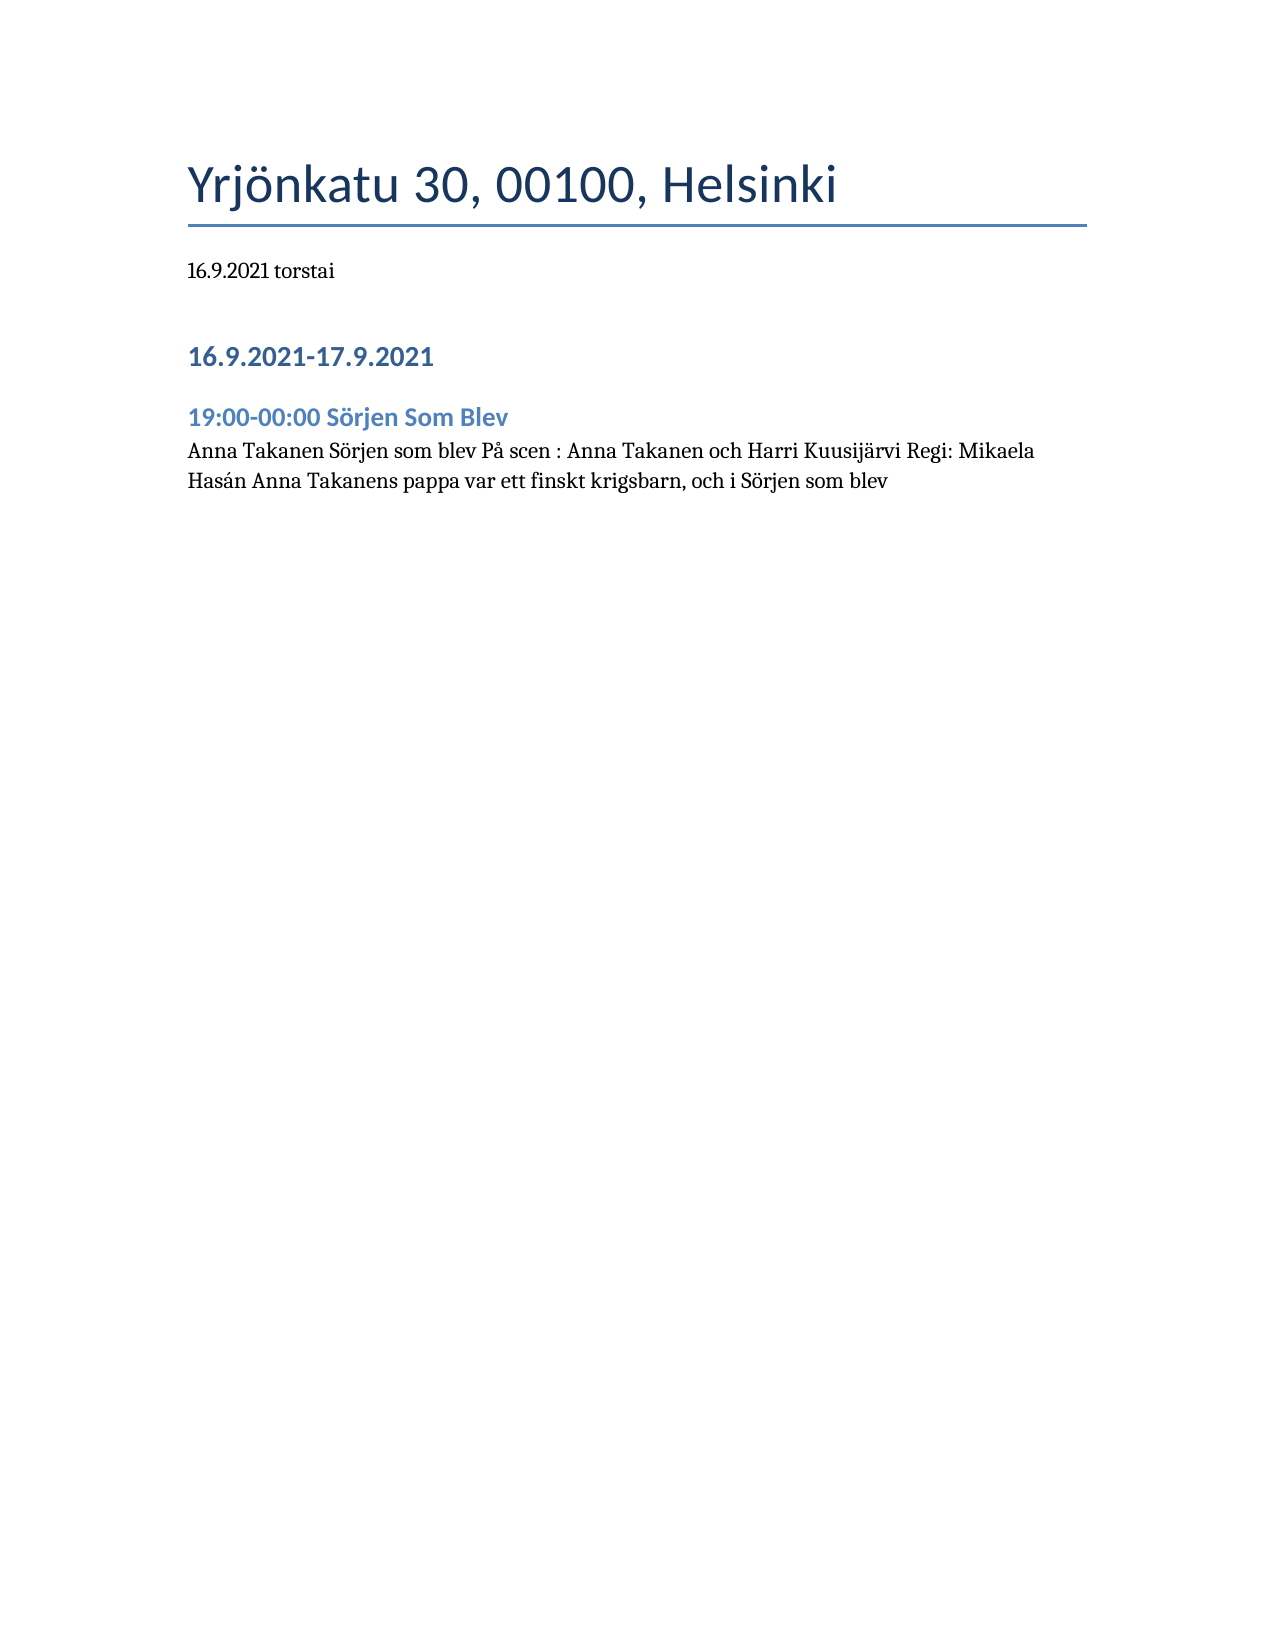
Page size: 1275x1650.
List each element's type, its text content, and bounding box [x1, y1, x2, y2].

subtitle 19:00-00:00 Sörjen Som Blev [187, 400, 1087, 433]
title Yrjönkatu 30, 00100, Helsinki [187, 150, 1087, 227]
text Anna Takanen Sörjen som blev På scen : Anna Takanen och Harri Kuusijärvi Regi: Mikaela Hasán Anna Takanens pappa var ett finskt krigsbarn, och i Sörjen som blev [187, 438, 1087, 494]
text 16.9.2021 torstai [187, 258, 1087, 284]
subtitle 16.9.2021-17.9.2021 [187, 338, 1087, 374]
